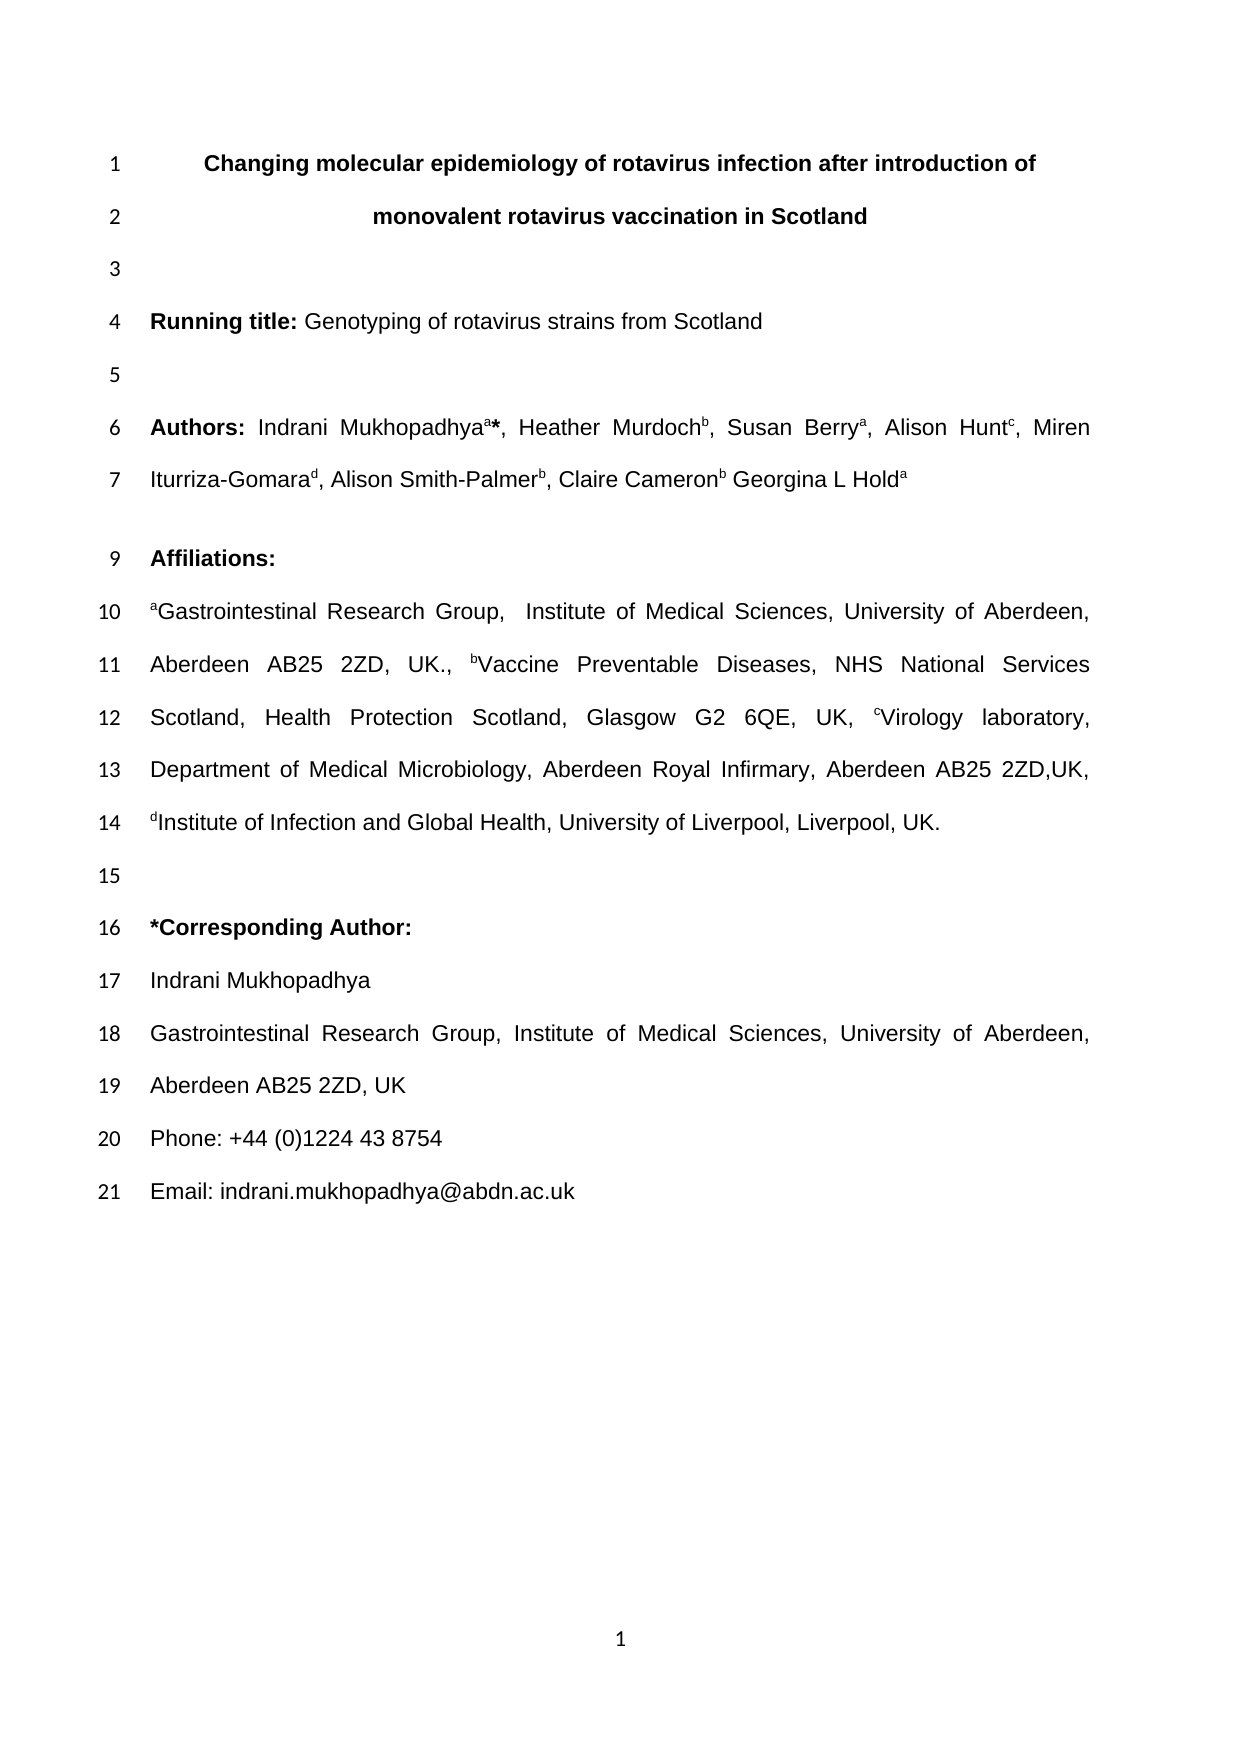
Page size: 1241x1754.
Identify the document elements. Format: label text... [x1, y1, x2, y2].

text aGastrointestinal Research Group, Institute of Medical Sciences, University of Aberdeen, Aberdeen AB25 2ZD, UK., bVaccine Preventable Diseases, NHS National Services Scotland, Health Protection Scotland, Glasgow G2 6QE, UK, cVirology laboratory, Department of Medical Microbiology, Aberdeen Royal Infirmary, Aberdeen AB25 2ZD,UK, dInstitute of Infection and Global Health, University of Liverpool, Liverpool, UK. [150, 598, 1090, 835]
text *Corresponding Author: [150, 914, 1090, 941]
text Email: indrani.mukhopadhya@abdn.ac.uk [150, 1178, 1090, 1204]
text Changing molecular epidemiology of rotavirus infection after introduction of monovalent rotavirus vaccination in Scotland [150, 150, 1090, 229]
text Gastrointestinal Research Group, Institute of Medical Sciences, University of Aberdeen, Aberdeen AB25 2ZD, UK [150, 1020, 1090, 1099]
text Authors: Indrani Mukhopadhyaa*, Heather Murdochb, Susan Berrya, Alison Huntc, Miren Iturriza-Gomarad, Alison Smith-Palmerb, Claire Cameronb Georgina L Holda [150, 413, 1090, 493]
text Phone: +44 (0)1224 43 8754 [150, 1125, 1090, 1151]
text Running title: Genotyping of rotavirus strains from Scotland [150, 308, 1090, 334]
text Indrani Mukhopadhya [150, 967, 1090, 993]
text Affiliations: [150, 545, 1090, 572]
